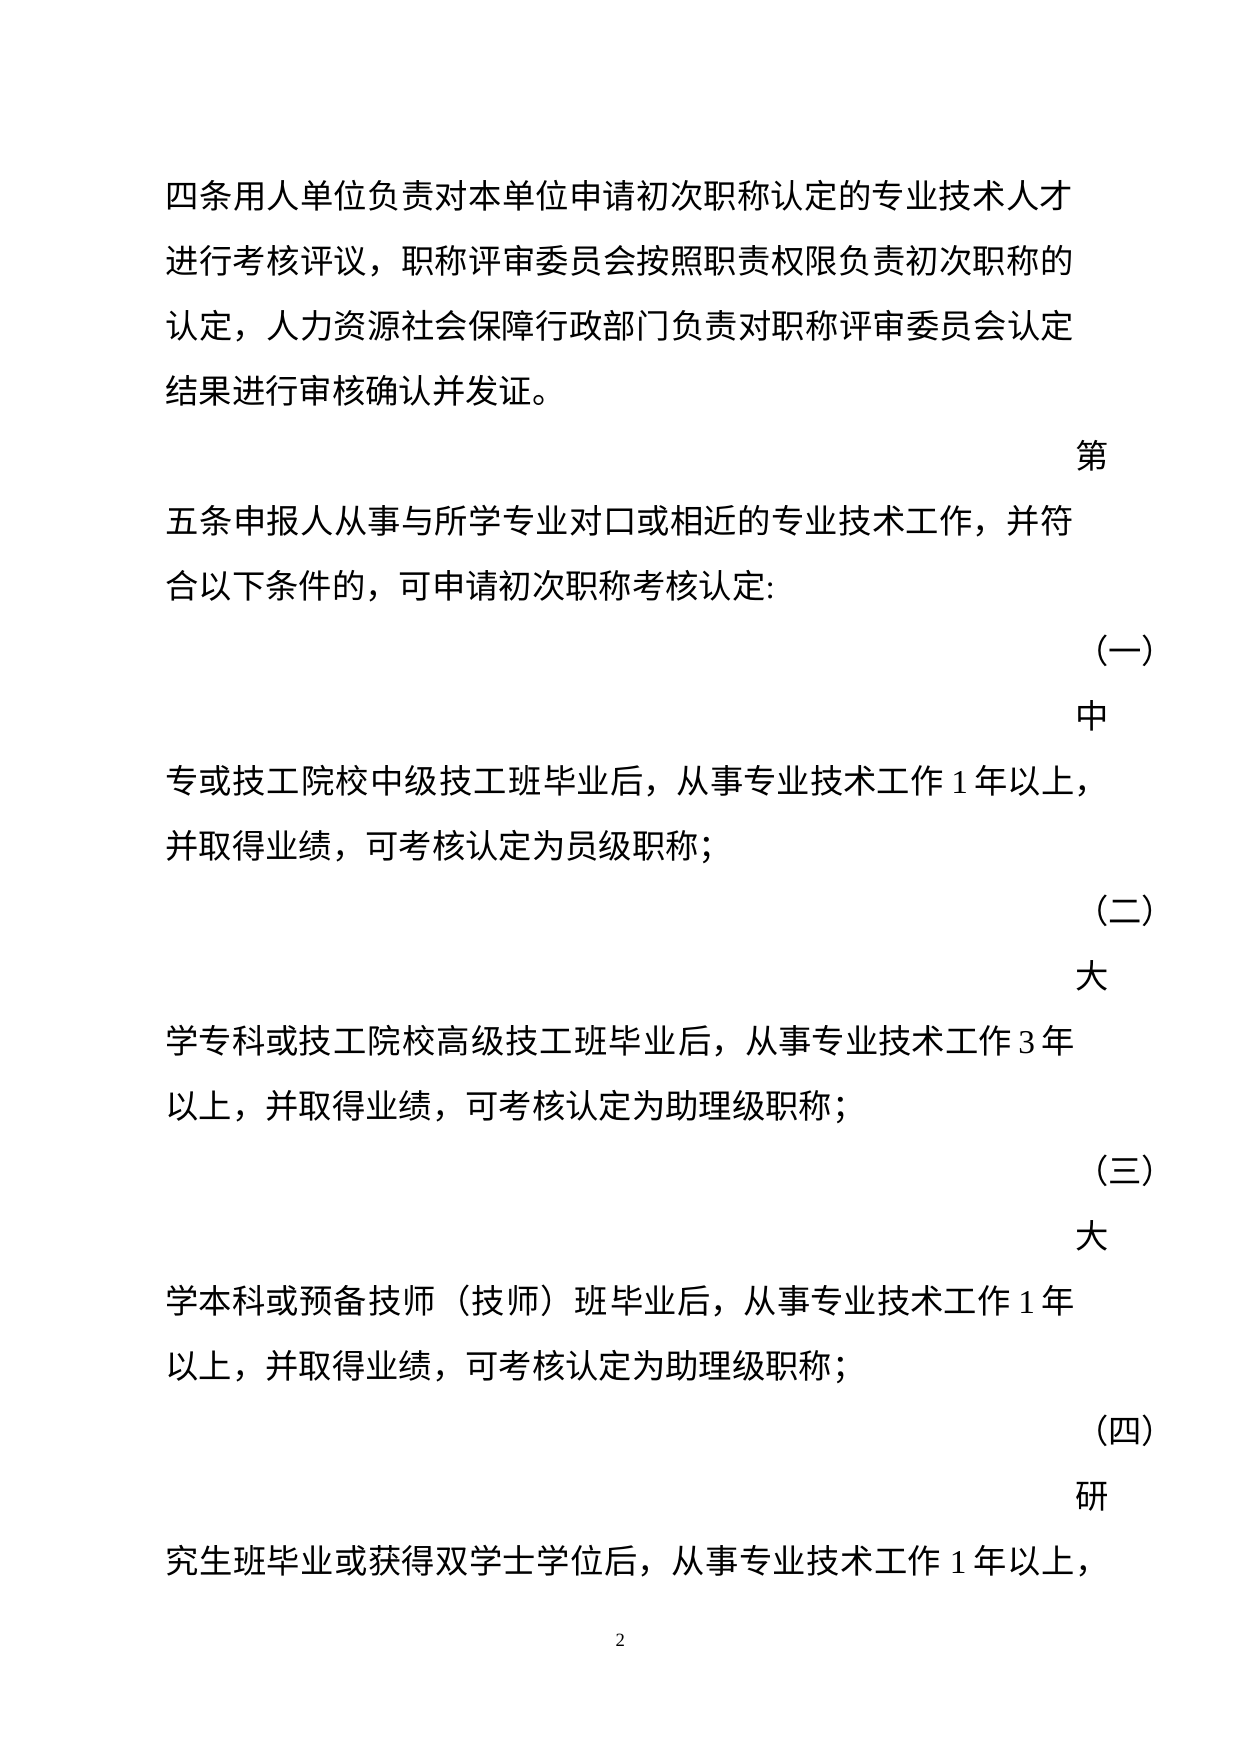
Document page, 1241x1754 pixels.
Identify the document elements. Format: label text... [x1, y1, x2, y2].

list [165, 1397, 1075, 1592]
text 第五条申报人从事与所学专业对口或相近的专业技术工作，并符合以下条件的，可申请初次职称考核认定: [165, 422, 1075, 617]
list 大学本科或预备技师（技师）班毕业后，从事专业技术工作1年以上，并取得业绩，可考核认定为助理级职称； [165, 1137, 1075, 1397]
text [165, 162, 1075, 422]
list 中专或技工院校中级技工班毕业后，从事专业技术工作1年以上，并取得业绩，可考核认定为员级职称； [165, 617, 1075, 877]
list 大学专科或技工院校高级技工班毕业后，从事专业技术工作3年以上，并取得业绩，可考核认定为助理级职称； [165, 877, 1075, 1137]
